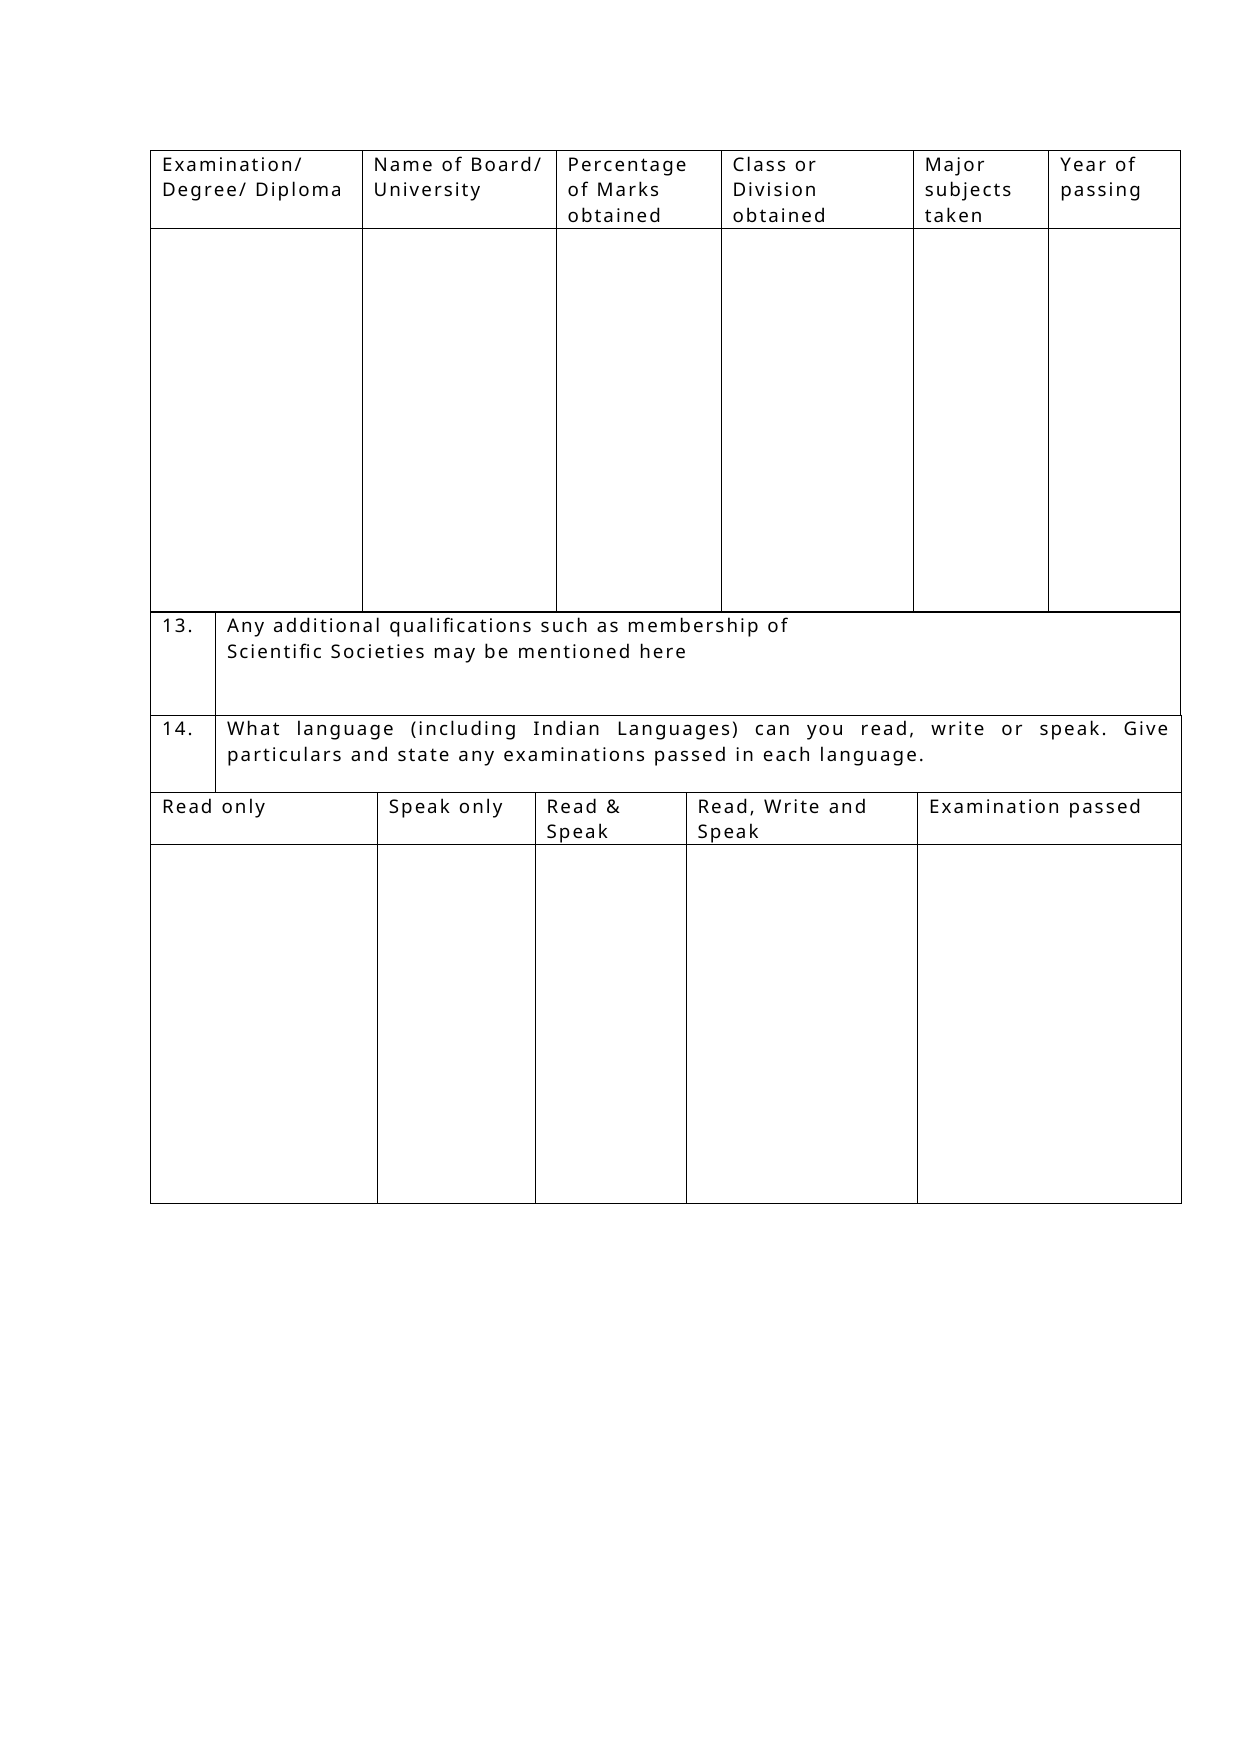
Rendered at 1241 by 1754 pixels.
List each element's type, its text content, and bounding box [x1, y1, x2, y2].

table_cell [536, 845, 686, 1203]
table_cell Year of passing [1049, 151, 1180, 228]
table_cell Speak only [378, 793, 535, 844]
table_cell [722, 229, 913, 611]
table_cell Examination passed [918, 793, 1181, 844]
table_cell [378, 845, 535, 1203]
table_cell [1049, 229, 1180, 611]
table_cell Name of Board/ University [363, 151, 556, 228]
table_cell What language (including Indian Languages) can you read, write or speak. Give particulars and state any examinations passed in each language. [216, 716, 1181, 792]
table_cell Percentage of Marks obtained [557, 151, 721, 228]
table_cell [687, 845, 917, 1203]
table_cell 13. [151, 613, 215, 714]
table_cell Read & Speak [536, 793, 686, 844]
table_cell Read only [151, 793, 377, 844]
table_cell Examination/ Degree/ Diploma [151, 151, 362, 228]
table_cell [914, 229, 1048, 611]
table_cell Any additional qualifications such as membership of Scientific Societies may be mentioned here [216, 613, 1180, 714]
table_cell 14. [151, 716, 215, 792]
table_cell [918, 845, 1181, 1203]
table_cell [151, 845, 377, 1203]
table_cell Read, Write and Speak [687, 793, 917, 844]
table_cell [151, 229, 362, 611]
table_cell Major subjects taken [914, 151, 1048, 228]
table_cell [363, 229, 556, 611]
table_cell Class or Division obtained [722, 151, 913, 228]
table_cell [557, 229, 721, 611]
